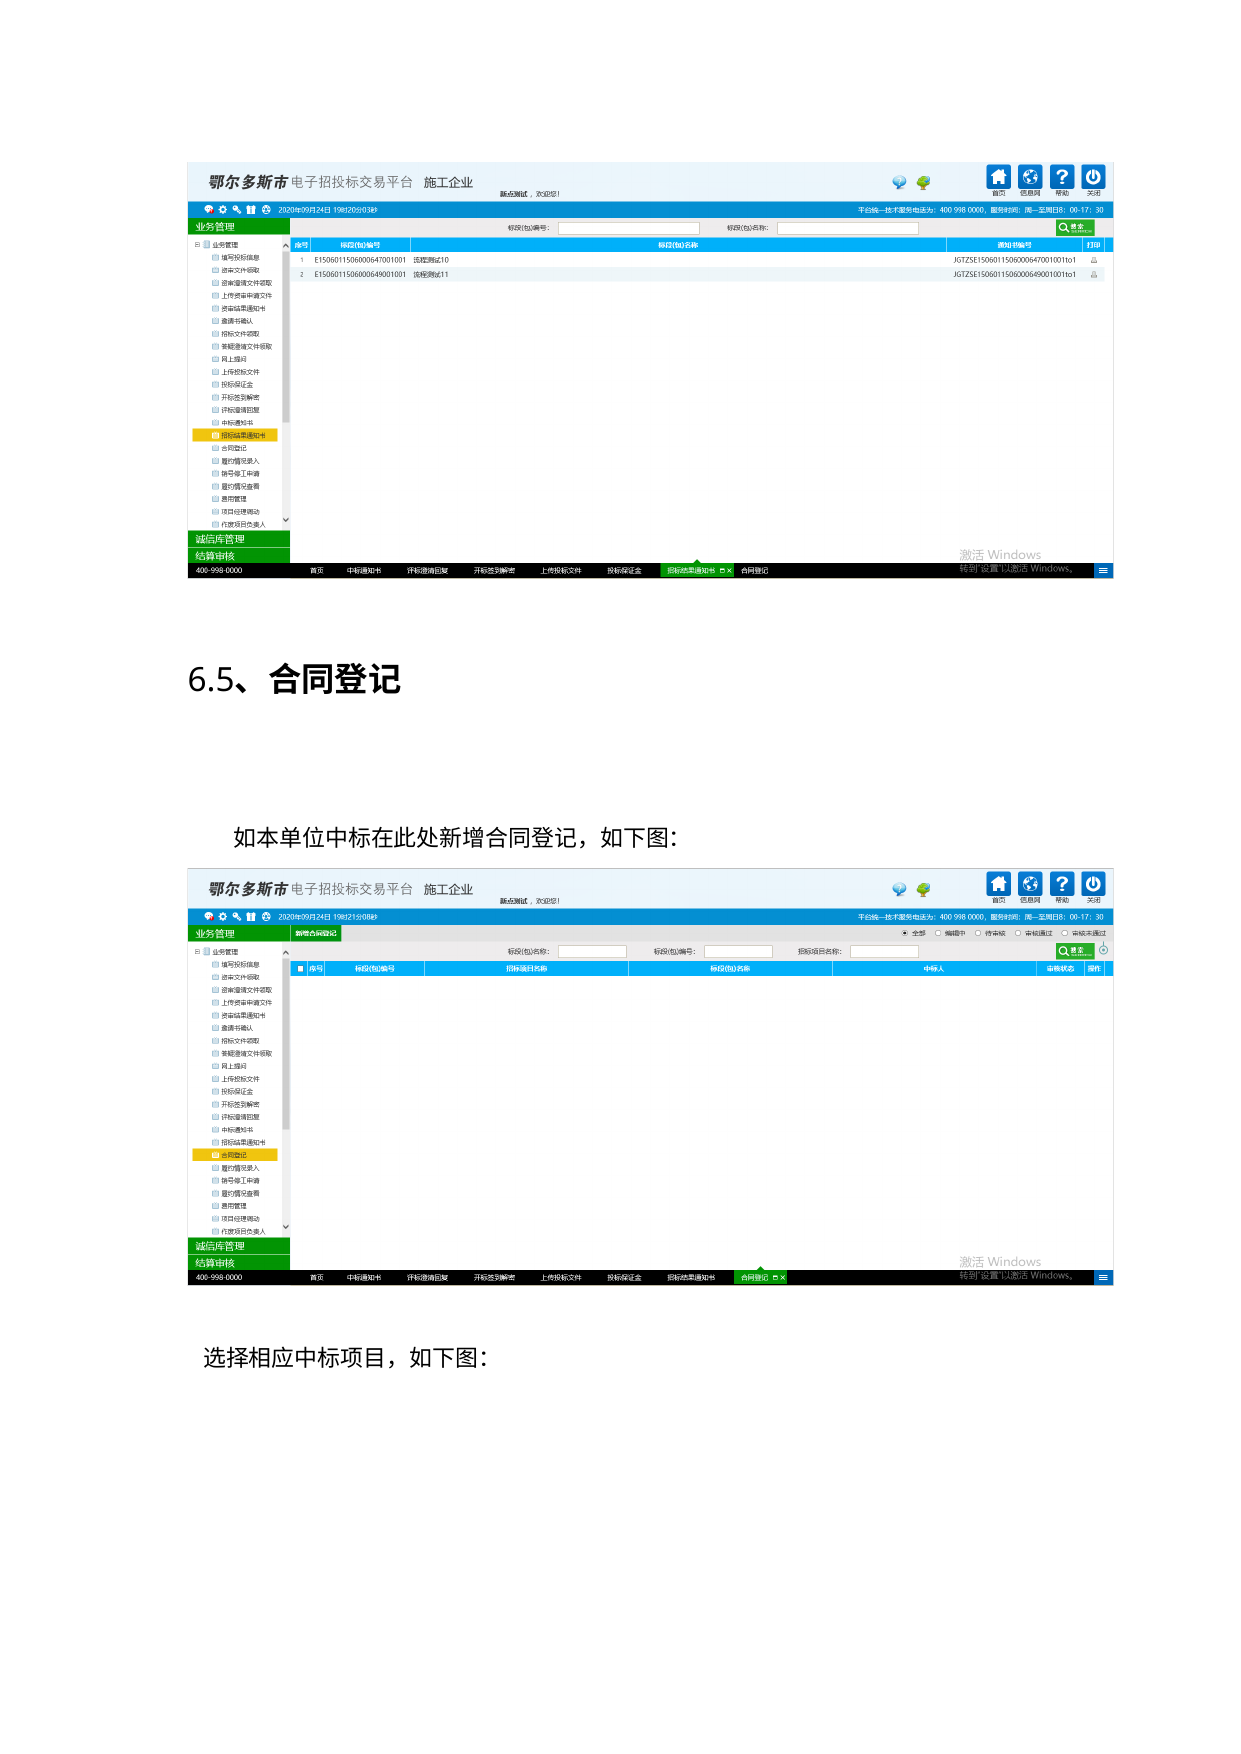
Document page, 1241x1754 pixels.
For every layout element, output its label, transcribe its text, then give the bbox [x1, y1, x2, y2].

picture [992, 208, 1002, 212]
picture [508, 966, 528, 971]
picture [205, 206, 213, 213]
picture [342, 243, 355, 247]
picture [1053, 967, 1063, 971]
picture [187, 219, 1114, 579]
picture [187, 868, 1114, 908]
picture [380, 967, 393, 971]
text 如本单位中标在此处新增合同登记，如下图： [187, 804, 1053, 868]
picture [187, 162, 1114, 201]
picture [205, 913, 213, 920]
text 选择相应中标项目，如下图： [187, 1324, 1053, 1389]
picture [1003, 915, 1017, 919]
picture [1017, 243, 1030, 247]
subtitle 6.5、合同登记 [187, 644, 1053, 709]
picture [900, 208, 911, 212]
picture [1003, 208, 1017, 212]
picture [992, 915, 1002, 919]
picture [187, 926, 1114, 1286]
picture [900, 915, 911, 919]
picture [247, 206, 255, 213]
picture [1089, 966, 1098, 971]
picture [247, 913, 255, 920]
